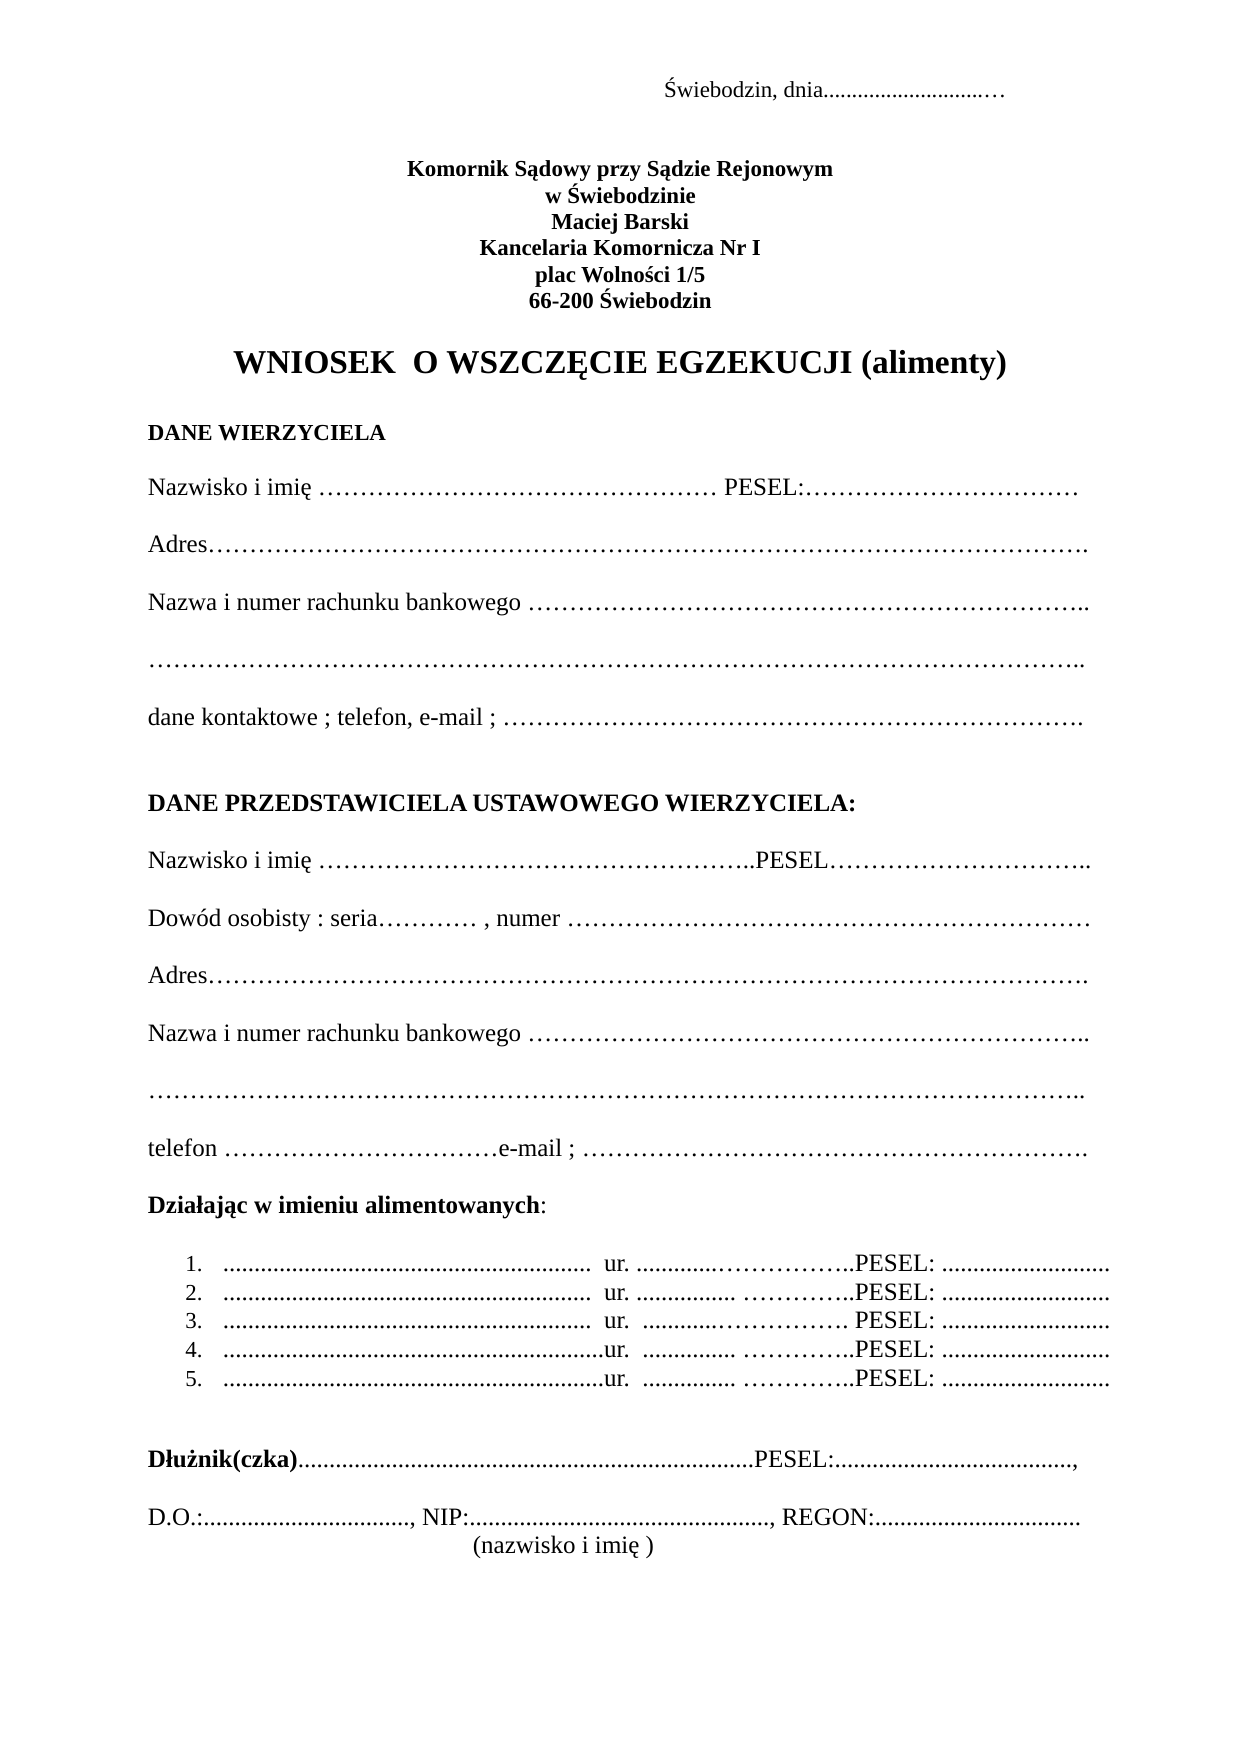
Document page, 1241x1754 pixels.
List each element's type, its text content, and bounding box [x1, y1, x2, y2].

text Dowód osobisty : seria………… , numer ……………………………………………………… [148, 903, 1093, 932]
list ........................................................... ur. ................ …………..PESEL: ........................... [185, 1277, 1160, 1305]
text Działając w imieniu alimentowanych: [148, 1190, 1093, 1219]
text Świebodzin, dnia............................… [664, 76, 1093, 103]
text Maciej Barski [148, 208, 1093, 234]
text DANE PRZEDSTAWICIELA USTAWOWEGO WIERZYCIELA: [148, 788, 1093, 817]
text Adres……………………………………………………………………………………………. [148, 960, 1093, 989]
text Nazwa i numer rachunku bankowego ………………………………………………………….. [148, 1018, 1093, 1047]
text WNIOSEK O WSZCZĘCIE EGZEKUCJI (alimenty) [148, 342, 1093, 381]
list .............................................................ur. ............... …………..PESEL: ........................... [185, 1334, 1160, 1363]
text (nazwisko i imię ) [148, 1531, 1093, 1559]
text Nazwisko i imię ……………………………………………..PESEL………………………….. [148, 845, 1093, 874]
list ........................................................... ur. ............……………. PESEL: ........................... [185, 1305, 1160, 1334]
text Nazwisko i imię ………………………………………… PESEL:…………………………… [148, 472, 1093, 500]
text Dłużnik(czka).........................................................................PESEL:......................................, [148, 1444, 1093, 1502]
text Nazwa i numer rachunku bankowego ………………………………………………………….. [148, 587, 1093, 615]
text DANE WIERZYCIELA [148, 419, 1093, 445]
text Kancelaria Komornicza Nr I [148, 234, 1093, 261]
list .............................................................ur. ............... …………..PESEL: ........................... [185, 1363, 1160, 1392]
text w Świebodzinie [148, 182, 1093, 208]
text plac Wolności 1/5 [148, 261, 1093, 287]
text dane kontaktowe ; telefon, e-mail ; ……………………………………………………………. [148, 702, 1093, 730]
text telefon ……………………………e-mail ; ……………………………………………………. [148, 1133, 1093, 1162]
text ………………………………………………………………………………………………….. [148, 644, 1093, 673]
text D.O.:................................., NIP:................................................, REGON:................................. [148, 1502, 1093, 1531]
text Adres……………………………………………………………………………………………. [148, 529, 1093, 558]
text 66-200 Świebodzin [148, 287, 1093, 313]
list ........................................................... ur. .............……………..PESEL: ........................... [185, 1248, 1160, 1277]
text ………………………………………………………………………………………………….. [148, 1075, 1093, 1104]
text Komornik Sądowy przy Sądzie Rejonowym [148, 155, 1093, 182]
